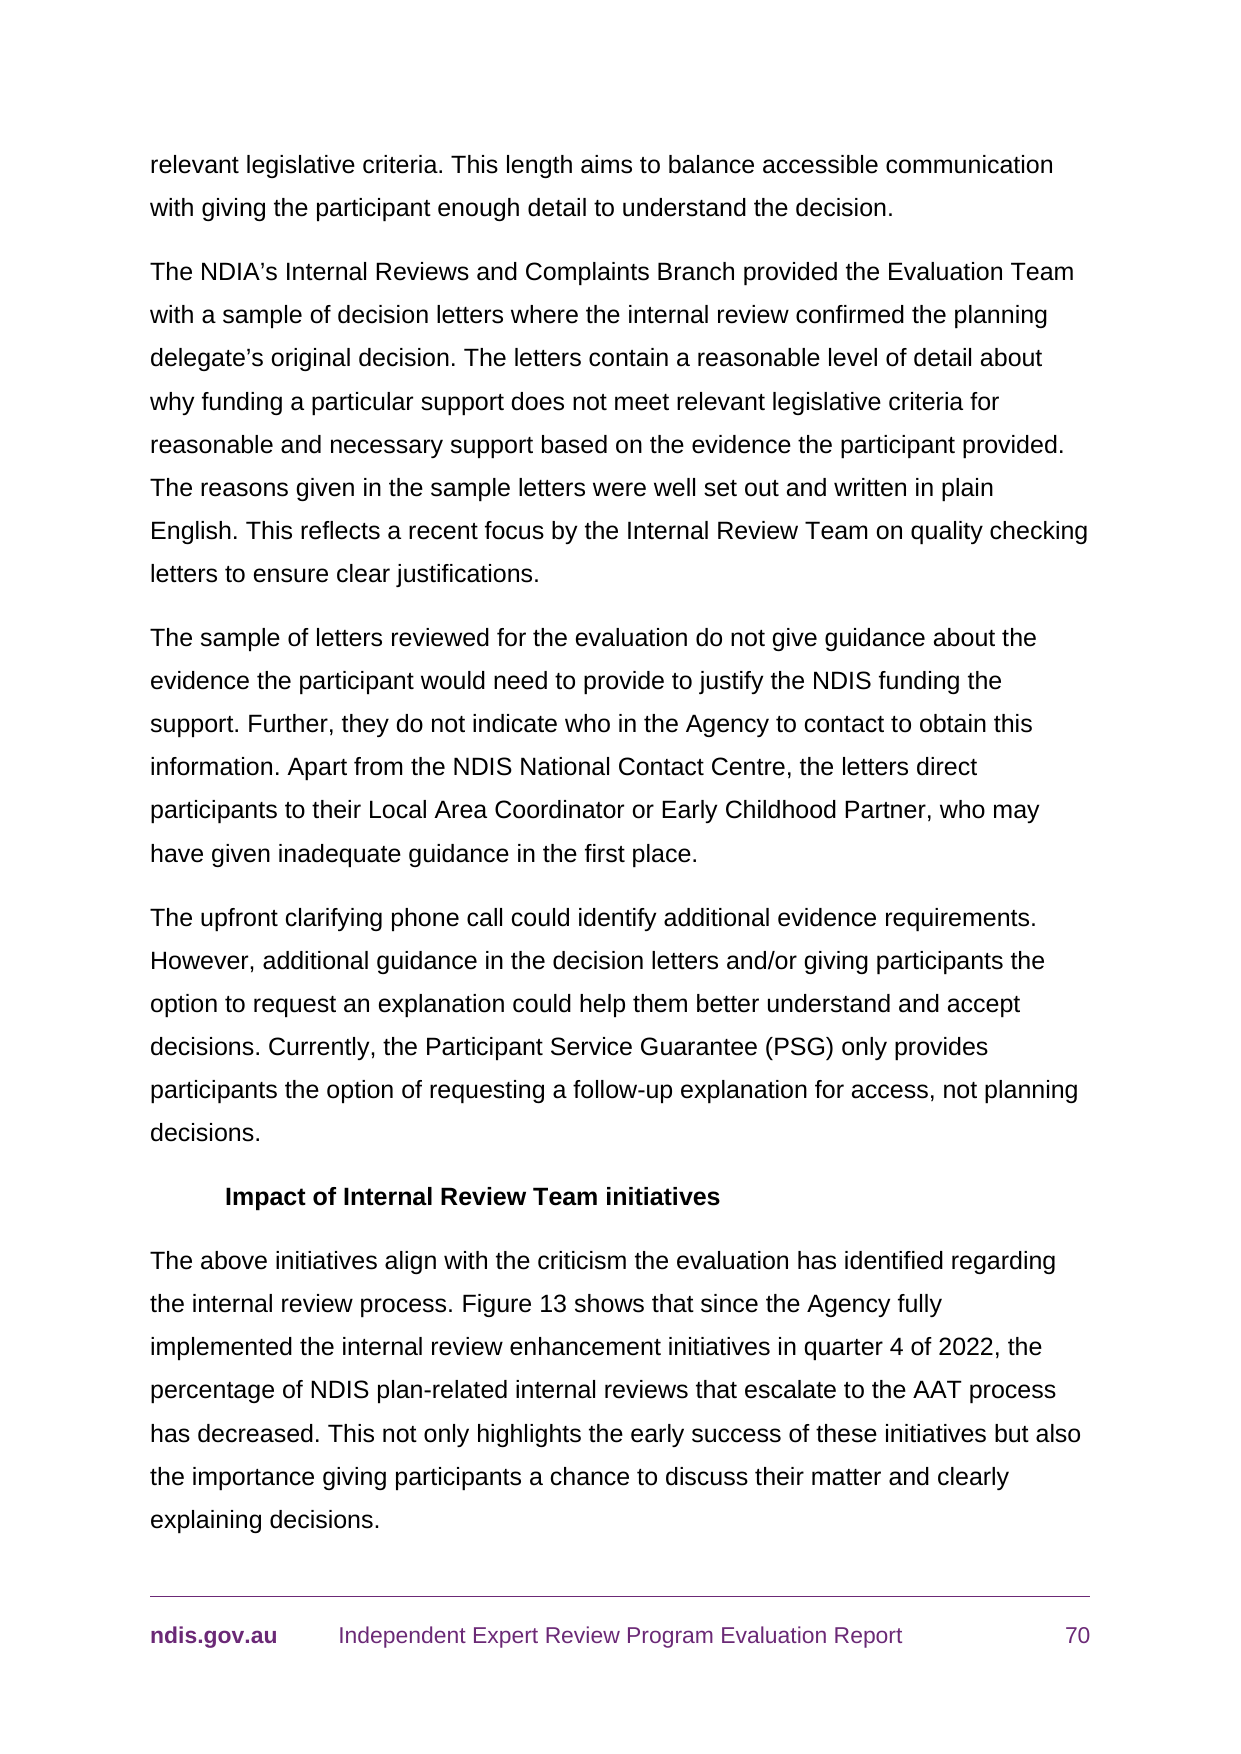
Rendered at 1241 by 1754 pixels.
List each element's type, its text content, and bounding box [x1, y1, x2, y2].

text The sample of letters reviewed for the evaluation do not give guidance about the evidence the participant would need to provide to justify the NDIS funding the support. Further, they do not indicate who in the Agency to contact to obtain this information. Apart from the NDIS National Contact Centre, the letters direct participants to their Local Area Coordinator or Early Childhood Partner, who may have given inadequate guidance in the first place. [150, 623, 1090, 867]
subtitle Impact of Internal Review Team initiatives [150, 1182, 1090, 1211]
text The NDIA’s Internal Reviews and Complaints Branch provided the Evaluation Team with a sample of decision letters where the internal review confirmed the planning delegate’s original decision. The letters contain a reasonable level of detail about why funding a particular support does not meet relevant legislative criteria for reasonable and necessary support based on the evidence the participant provided. The reasons given in the sample letters were well set out and written in plain English. This reflects a recent focus by the Internal Review Team on quality checking letters to ensure clear justifications. [150, 257, 1090, 588]
text The upfront clarifying phone call could identify additional evidence requirements. However, additional guidance in the decision letters and/or giving participants the option to request an explanation could help them better understand and accept decisions. Currently, the Participant Service Guarantee (PSG) only provides participants the option of requesting a follow-up explanation for access, not planning decisions. [150, 902, 1090, 1147]
text The above initiatives align with the criticism the evaluation has identified regarding the internal review process. Figure 13 shows that since the Agency fully implemented the internal review enhancement initiatives in quarter 4 of 2022, the percentage of NDIS plan-related internal reviews that escalate to the AAT process has decreased. This not only highlights the early success of these initiatives but also the importance giving participants a chance to discuss their matter and clearly explaining decisions. [150, 1246, 1090, 1533]
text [150, 150, 1090, 222]
